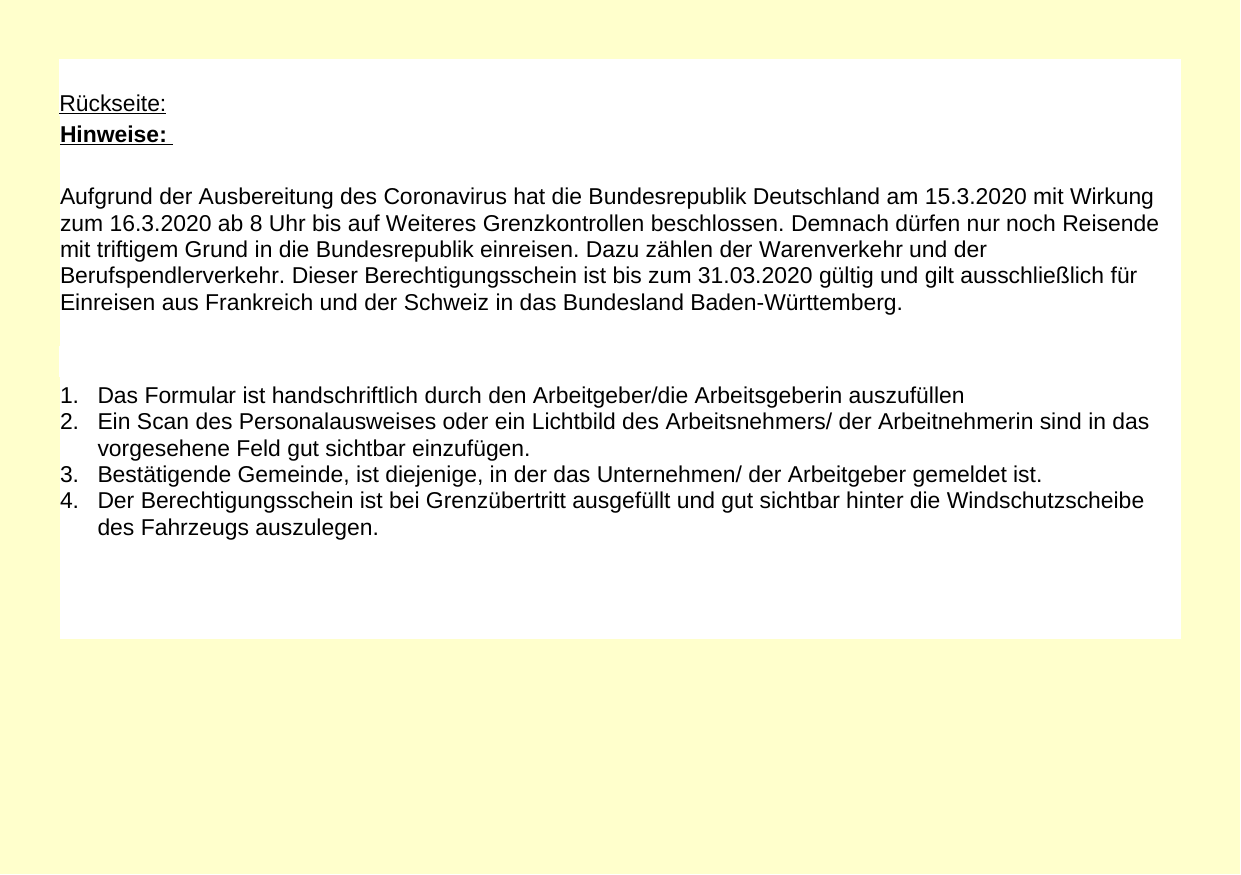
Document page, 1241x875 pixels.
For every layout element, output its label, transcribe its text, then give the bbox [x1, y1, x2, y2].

list Ein Scan des Personalausweises oder ein Lichtbild des Arbeitsnehmers/ der Arbeitnehmerin sind in das vorgesehene Feld gut sichtbar einzufügen. [60, 408, 1181, 461]
text Aufgrund der Ausbereitung des Coronavirus hat die Bundesrepublik Deutschland am 15.3.2020 mit Wirkung zum 16.3.2020 ab 8 Uhr bis auf Weiteres Grenzkontrollen beschlossen. Demnach dürfen nur noch Reisende mit triftigem Grund in die Bundesrepublik einreisen. Dazu zählen der Warenverkehr und der Berufspendlerverkehr. Dieser Berechtigungsschein ist bis zum 31.03.2020 gültig und gilt ausschließlich für Einreisen aus Frankreich und der Schweiz in das Bundesland Baden-Württemberg. [60, 183, 1181, 315]
list Das Formular ist handschriftlich durch den Arbeitgeber/die Arbeitsgeberin auszufüllen [60, 382, 1181, 408]
text Rückseite: [59, 90, 1181, 116]
text Hinweise: [60, 121, 1181, 147]
list Der Berechtigungsschein ist bei Grenzübertritt ausgefüllt und gut sichtbar hinter die Windschutzscheibe des Fahrzeugs auszulegen. [60, 487, 1181, 540]
list Bestätigende Gemeinde, ist diejenige, in der das Unternehmen/ der Arbeitgeber gemeldet ist. [60, 461, 1181, 487]
